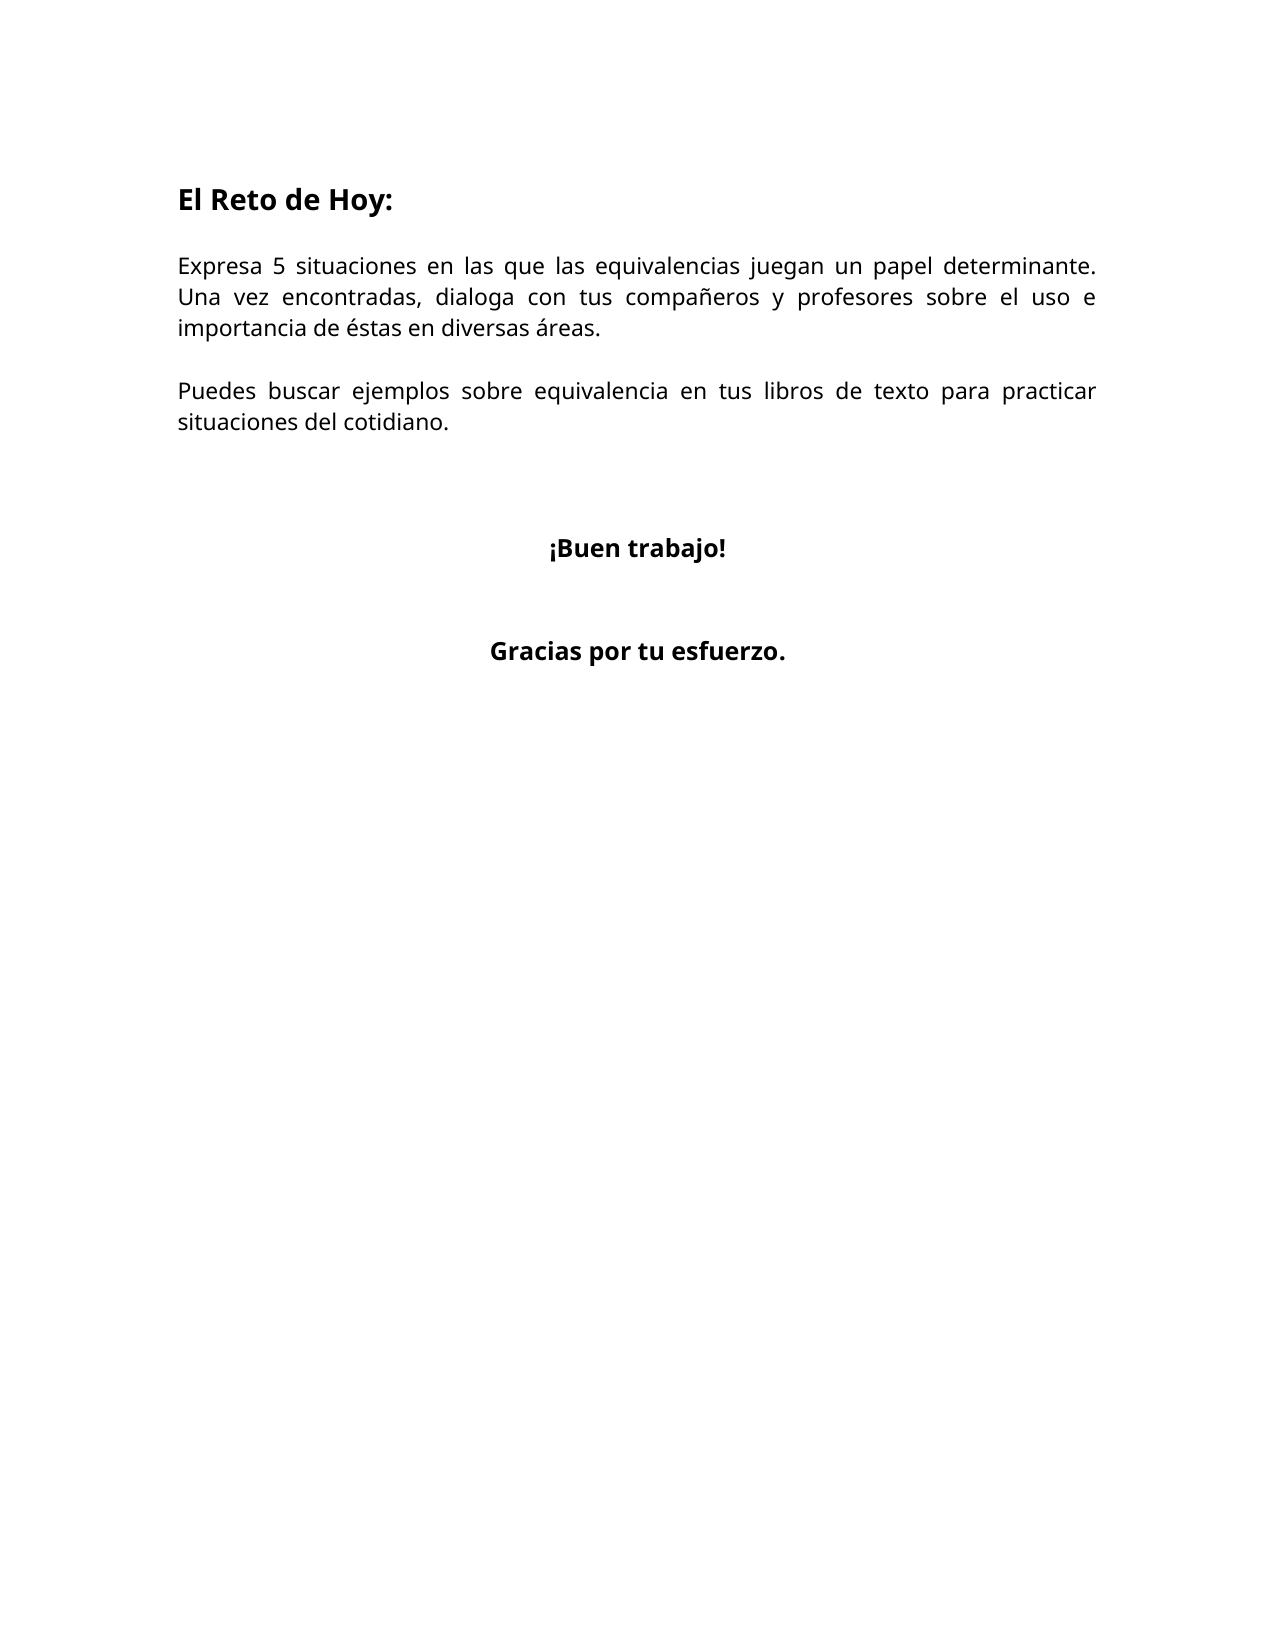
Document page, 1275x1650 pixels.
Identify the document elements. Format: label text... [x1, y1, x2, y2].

text Gracias por tu esfuerzo. [177, 633, 1098, 667]
text ¡Buen trabajo! [177, 531, 1098, 565]
text Puedes buscar ejemplos sobre equivalencia en tus libros de texto para practicar situaciones del cotidiano. [177, 375, 1098, 437]
text Expresa 5 situaciones en las que las equivalencias juegan un papel determinante. Una vez encontradas, dialoga con tus compañeros y profesores sobre el uso e importancia de éstas en diversas áreas. [177, 250, 1098, 343]
text El Reto de Hoy: [177, 179, 1098, 218]
